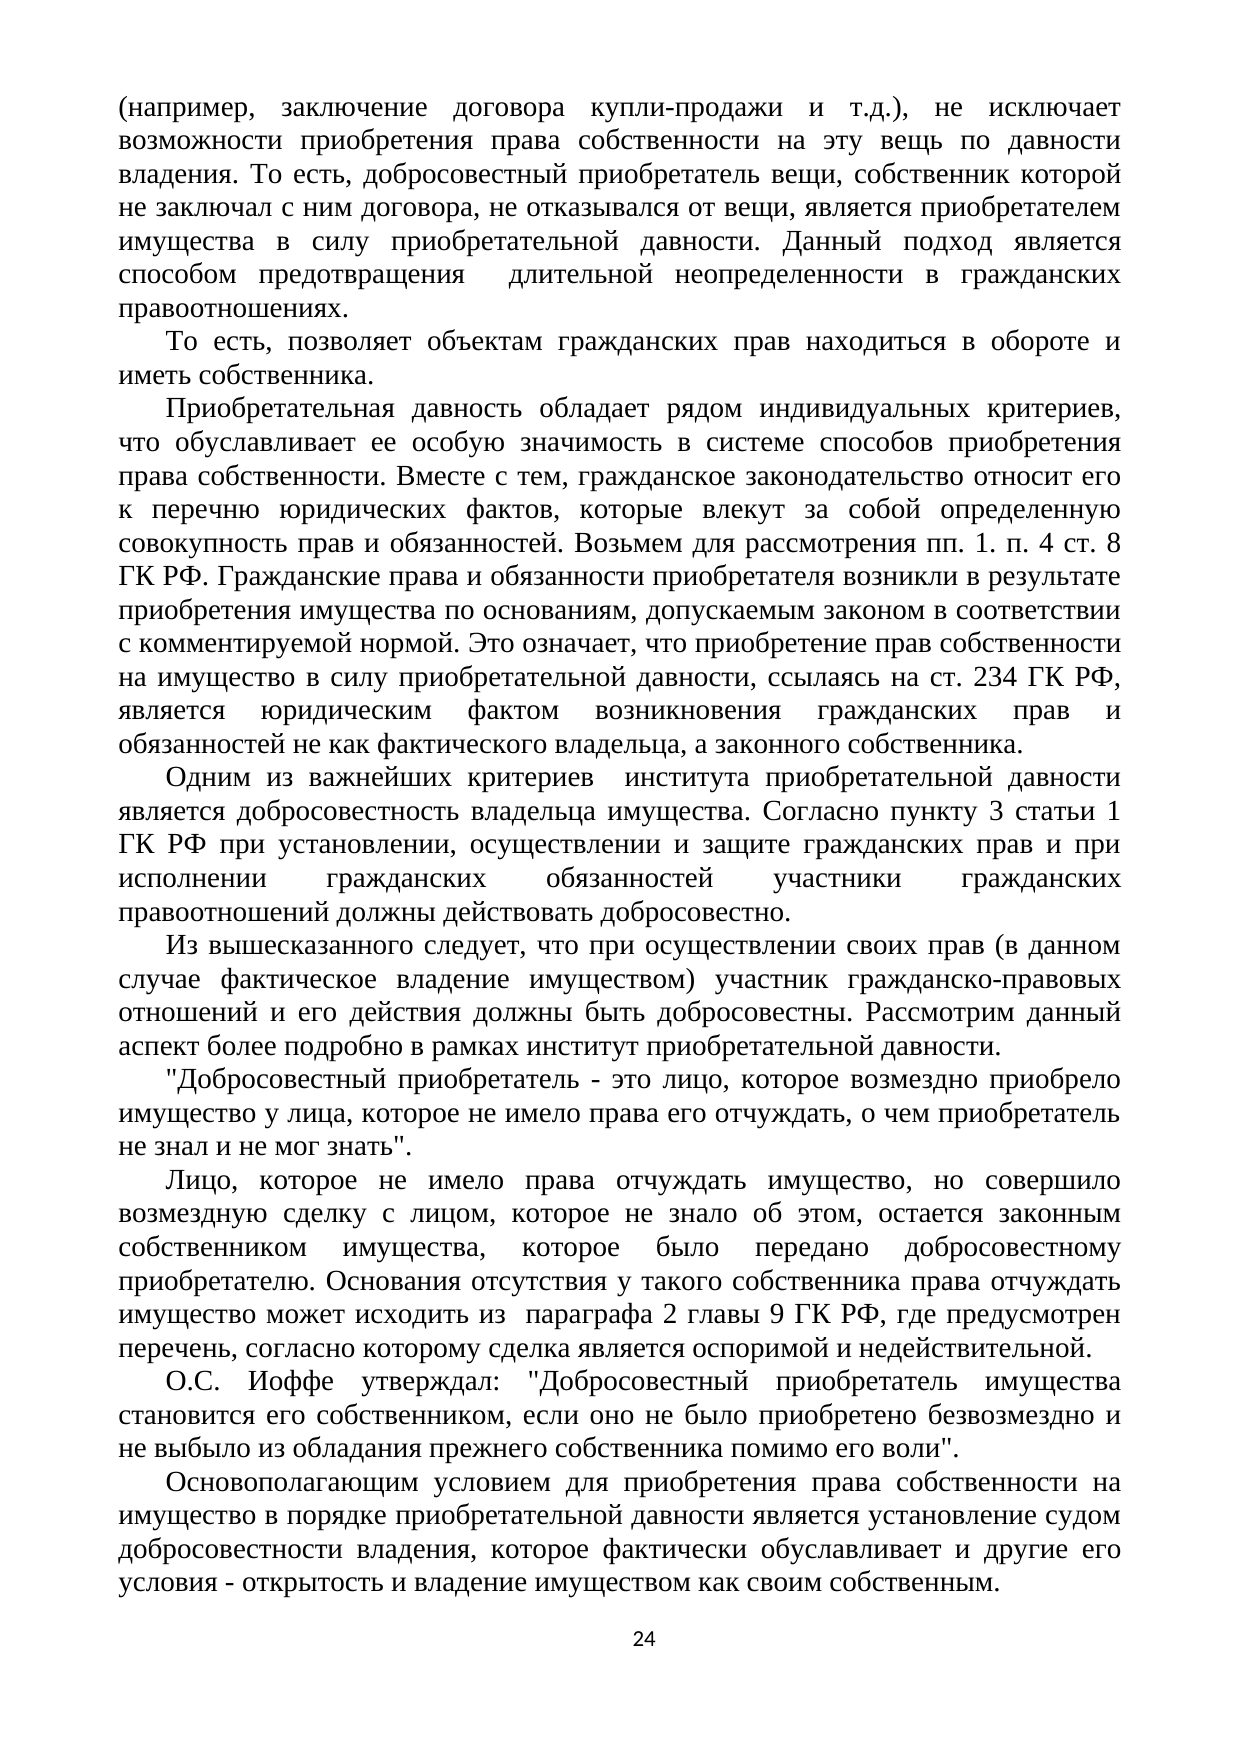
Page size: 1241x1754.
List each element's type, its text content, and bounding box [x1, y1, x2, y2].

text Из вышесказанного следует, что при осуществлении своих прав (в данном случае фактическое владение имуществом) участник гражданско-правовых отношений и его действия должны быть добросовестны. Рассмотрим данный аспект более подробно в рамках институт приобретательной давности. [118, 927, 1122, 1061]
text Основополагающим условием для приобретения права собственности на имущество в порядке приобретательной давности является установление судом добросовестности владения, которое фактически обуславливает и другие его условия - открытость и владение имуществом как своим собственным. [118, 1464, 1122, 1598]
text "Добросовестный приобретатель - это лицо, которое возмездно приобрело имущество у лица, которое не имело права его отчуждать, о чем приобретатель не знал и не мог знать". [118, 1061, 1122, 1162]
text Одним из важнейших критериев института приобретательной давности является добросовестность владельца имущества. Согласно пункту 3 статьи 1 ГК РФ при установлении, осуществлении и защите гражданских прав и при исполнении гражданских обязанностей участники гражданских правоотношений должны действовать добросовестно. [118, 759, 1122, 927]
text О.С. Иоффе утверждал: "Добросовестный приобретатель имущества становится его собственником, если оно не было приобретено безвозмездно и не выбыло из обладания прежнего собственника помимо его воли". [118, 1363, 1122, 1464]
text Приобретательная давность обладает рядом индивидуальных критериев, что обуславливает ее особую значимость в системе способов приобретения права собственности. Вместе с тем, гражданское законодательство относит его к перечню юридических фактов, которые влекут за собой определенную совокупность прав и обязанностей. Возьмем для рассмотрения пп. 1. п. 4 ст. 8 ГК РФ. Гражданские права и обязанности приобретателя возникли в результате приобретения имущества по основаниям, допускаемым законом в соответствии с комментируемой нормой. Это означает, что приобретение прав собственности на имущество в силу приобретательной давности, ссылаясь на ст. 234 ГК РФ, является юридическим фактом возникновения гражданских прав и обязанностей не как фактического владельца, а законного собственника. [118, 391, 1122, 759]
text Лицо, которое не имело права отчуждать имущество, но совершило возмездную сделку с лицом, которое не знало об этом, остается законным собственником имущества, которое было передано добросовестному приобретателю. Основания отсутствия у такого собственника права отчуждать имущество может исходить из параграфа 2 главы 9 ГК РФ, где предусмотрен перечень, согласно которому сделка является оспоримой и недействительной. [118, 1162, 1122, 1363]
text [118, 89, 1122, 323]
text То есть, позволяет объектам гражданских прав находиться в обороте и иметь собственника. [118, 323, 1122, 391]
